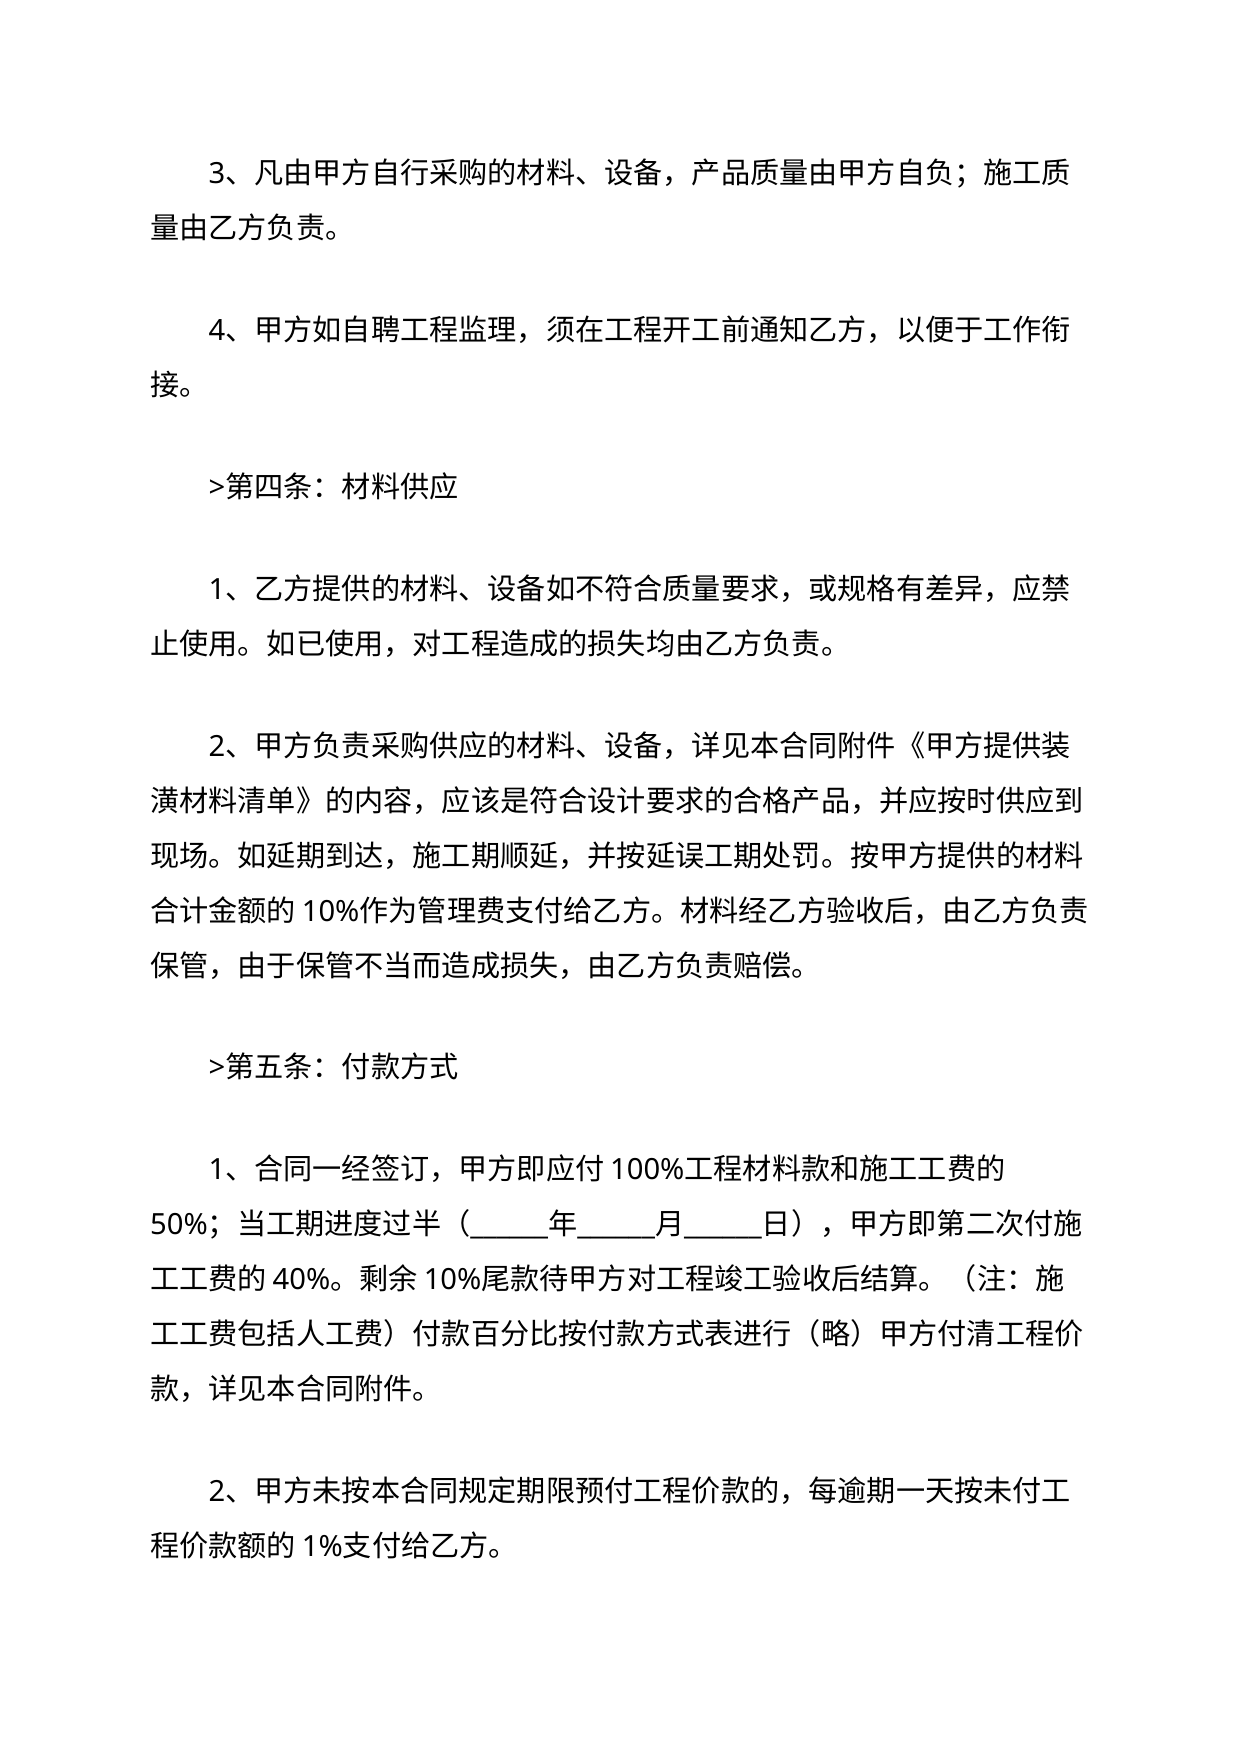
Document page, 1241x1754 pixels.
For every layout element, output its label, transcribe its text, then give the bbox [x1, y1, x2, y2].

text >第五条：付款方式 [150, 1044, 1090, 1086]
text 1、乙方提供的材料、设备如不符合质量要求，或规格有差异，应禁止使用。如已使用，对工程造成的损失均由乙方负责。 [150, 566, 1090, 663]
text 1、合同一经签订，甲方即应付100%工程材料款和施工工费的50%；当工期进度过半（______年______月______日），甲方即第二次付施工工费的40%。剩余10%尾款待甲方对工程竣工验收后结算。（注：施工工费包括人工费）付款百分比按付款方式表进行（略）甲方付清工程价款，详见本合同附件。 [150, 1146, 1090, 1408]
text 2、甲方未按本合同规定期限预付工程价款的，每逾期一天按未付工程价款额的1%支付给乙方。 [150, 1467, 1090, 1565]
text >第四条：材料供应 [150, 463, 1090, 506]
text 3、凡由甲方自行采购的材料、设备，产品质量由甲方自负；施工质量由乙方负责。 [150, 150, 1090, 247]
text 4、甲方如自聘工程监理，须在工程开工前通知乙方，以便于工作衔接。 [150, 307, 1090, 404]
text 2、甲方负责采购供应的材料、设备，详见本合同附件《甲方提供装潢材料清单》的内容，应该是符合设计要求的合格产品，并应按时供应到现场。如延期到达，施工期顺延，并按延误工期处罚。按甲方提供的材料合计金额的10%作为管理费支付给乙方。材料经乙方验收后，由乙方负责保管，由于保管不当而造成损失，由乙方负责赔偿。 [150, 722, 1090, 984]
